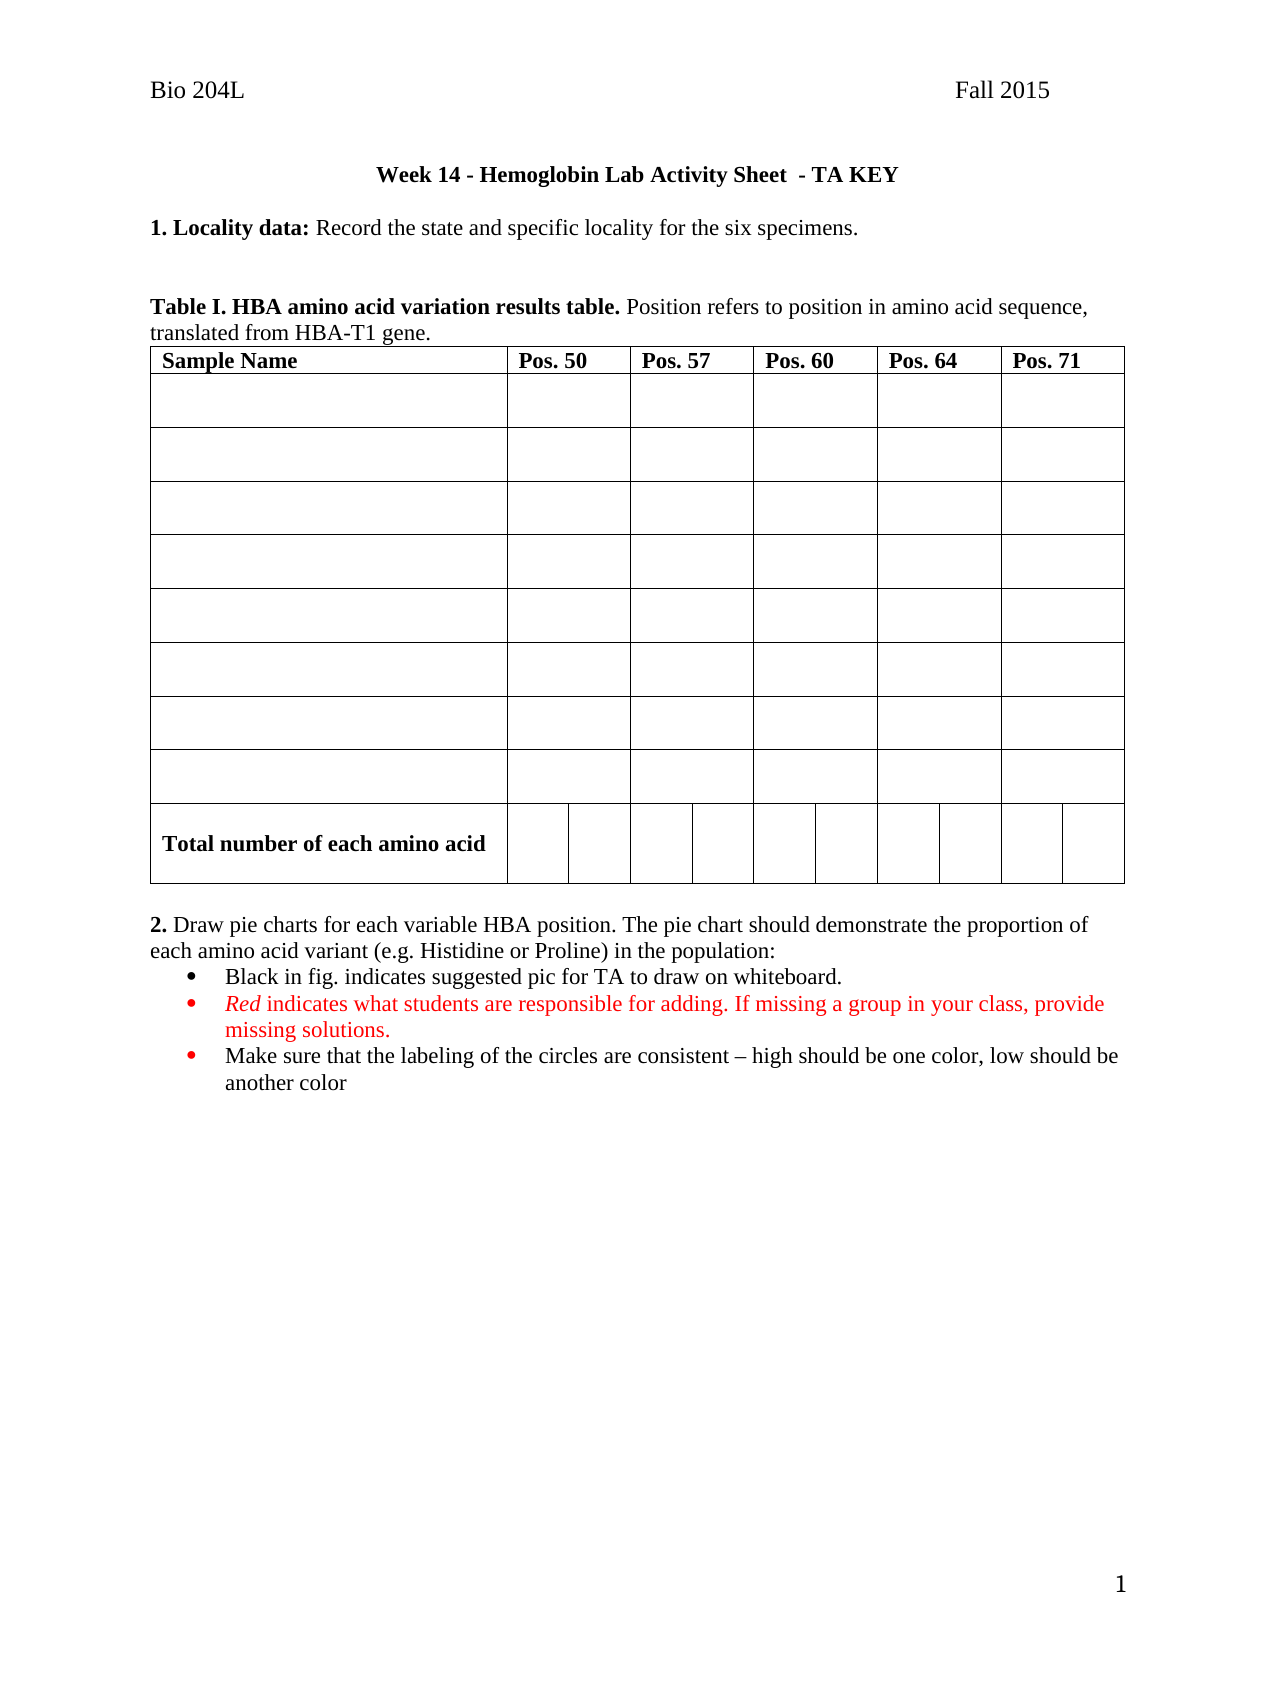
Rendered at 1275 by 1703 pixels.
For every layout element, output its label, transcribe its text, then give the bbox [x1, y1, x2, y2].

table_cell [151, 697, 507, 749]
table_cell [754, 374, 877, 427]
table_cell [631, 804, 692, 883]
table_cell [1002, 482, 1124, 534]
table_header Pos. 57 [631, 347, 753, 373]
list Black in fig. indicates suggested pic for TA to draw on whiteboard. [187, 963, 1125, 990]
table_cell [508, 643, 630, 696]
table_cell Total number of each amino acid [151, 804, 507, 883]
table_cell [754, 535, 877, 588]
table_cell [151, 428, 507, 481]
table_header Pos. 50 [508, 347, 630, 373]
table_cell [151, 535, 507, 588]
table_cell [151, 482, 507, 534]
table_cell [631, 750, 753, 803]
table_cell [1002, 750, 1124, 803]
table_cell [754, 697, 877, 749]
table_cell [754, 428, 877, 481]
table_cell [878, 750, 1001, 803]
table_cell [816, 804, 877, 883]
table_cell [878, 428, 1001, 481]
table_cell [878, 482, 1001, 534]
table_cell [754, 589, 877, 642]
table_cell [1002, 697, 1124, 749]
table_cell [1002, 643, 1124, 696]
table_cell [878, 643, 1001, 696]
list Red indicates what students are responsible for adding. If missing a group in your class, provide missing solutions. [187, 990, 1125, 1042]
table_cell [508, 428, 630, 481]
table_cell [1002, 374, 1124, 427]
table_cell [508, 374, 630, 427]
table_cell [878, 535, 1001, 588]
table_cell [754, 482, 877, 534]
table_cell [508, 804, 568, 883]
table_cell [1063, 804, 1124, 883]
table_cell [754, 643, 877, 696]
table_header Pos. 60 [754, 347, 877, 373]
table_cell [754, 804, 815, 883]
text 1. Locality data: Record the state and specific locality for the six specimens. [150, 214, 1125, 240]
table_cell [1002, 804, 1062, 883]
table_cell [569, 804, 630, 883]
table_cell [878, 804, 939, 883]
text 2. Draw pie charts for each variable HBA position. The pie chart should demonstrate the proportion of each amino acid variant (e.g. Histidine or Proline) in the population: [150, 911, 1125, 963]
table_cell [151, 750, 507, 803]
table_cell [878, 374, 1001, 427]
table_cell [508, 697, 630, 749]
table_cell [631, 482, 753, 534]
table_cell [151, 643, 507, 696]
text Table I. HBA amino acid variation results table. Position refers to position in amino acid sequence, translated from HBA-T1 gene. [150, 293, 1125, 346]
table_cell [151, 374, 507, 427]
table_cell [631, 428, 753, 481]
table_header Pos. 64 [878, 347, 1001, 373]
table_cell [151, 589, 507, 642]
table_cell [631, 643, 753, 696]
table_cell [940, 804, 1001, 883]
table_cell [1002, 535, 1124, 588]
table_cell [1002, 428, 1124, 481]
text Week 14 - Hemoglobin Lab Activity Sheet - TA KEY [150, 161, 1125, 188]
table_cell [878, 589, 1001, 642]
table_header Sample Name [151, 347, 507, 373]
table_cell [1002, 589, 1124, 642]
table_cell [693, 804, 753, 883]
table_cell [508, 535, 630, 588]
table_cell [631, 374, 753, 427]
table_cell [508, 589, 630, 642]
table_cell [508, 482, 630, 534]
table_cell [754, 750, 877, 803]
list Make sure that the labeling of the circles are consistent – high should be one color, low should be another color [187, 1042, 1125, 1095]
table_cell [878, 697, 1001, 749]
table_cell [631, 589, 753, 642]
table_cell [631, 697, 753, 749]
table_header Pos. 71 [1002, 347, 1124, 373]
table_cell [508, 750, 630, 803]
table_cell [631, 535, 753, 588]
